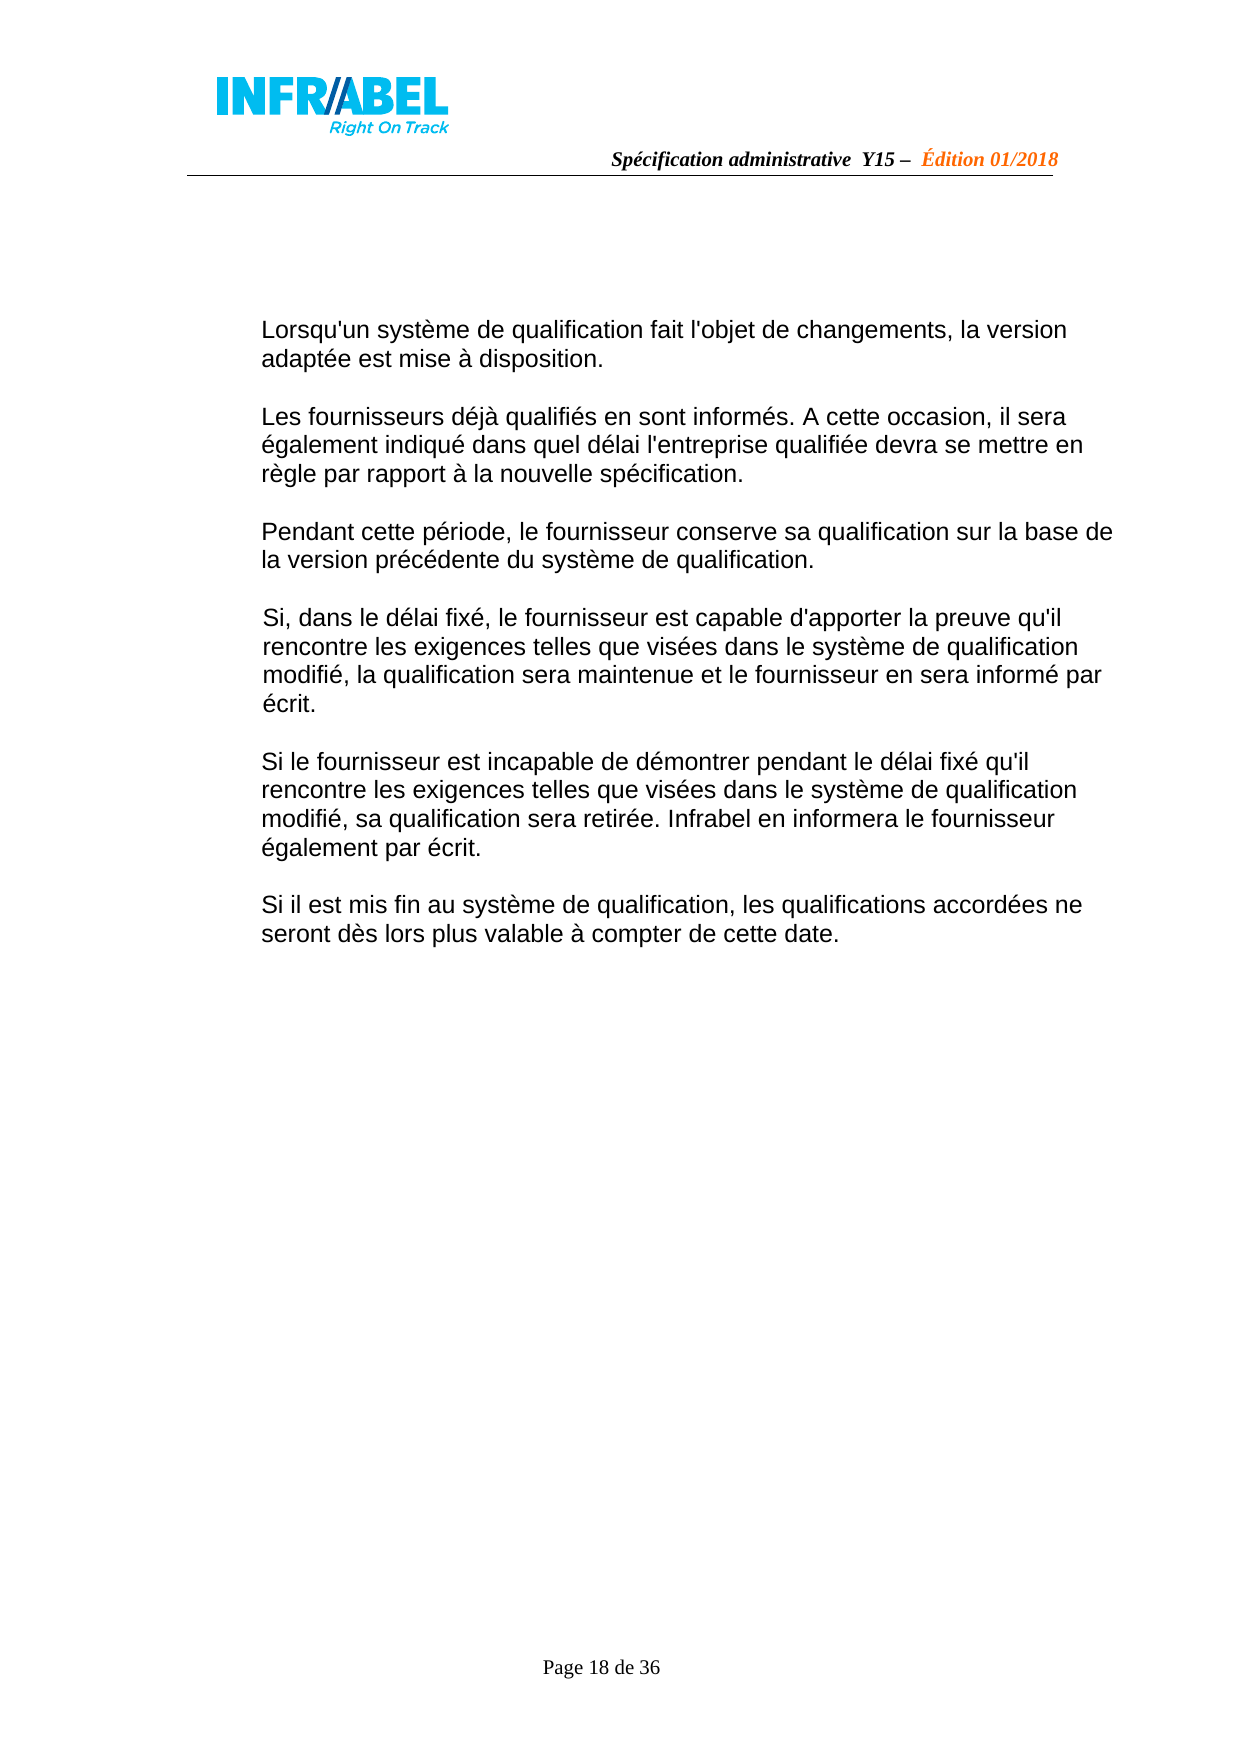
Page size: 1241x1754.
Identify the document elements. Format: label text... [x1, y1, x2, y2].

text Si le fournisseur est incapable de démontrer pendant le délai fixé qu'il rencontre les exigences telles que visées dans le système de qualification modifié, sa qualification sera retirée. Infrabel en informera le fournisseur également par écrit. [261, 746, 1117, 861]
text Pendant cette période, le fournisseur conserve sa qualification sur la base de la version précédente du système de qualification. [187, 516, 1117, 574]
text Lorsqu'un système de qualification fait l'objet de changements, la version adaptée est mise à disposition. [187, 176, 1117, 373]
text Les fournisseurs déjà qualifiés en sont informés. A cette occasion, il sera également indiqué dans quel délai l'entreprise qualifiée devra se mettre en règle par rapport à la nouvelle spécification. [261, 401, 1117, 488]
text Si, dans le délai fixé, le fournisseur est capable d'apporter la preuve qu'il rencontre les exigences telles que visées dans le système de qualification modifié, la qualification sera maintenue et le fournisseur en sera informé par écrit. [262, 603, 1117, 718]
text Si il est mis fin au système de qualification, les qualifications accordées ne seront dès lors plus valable à compter de cette date. [261, 890, 1117, 948]
